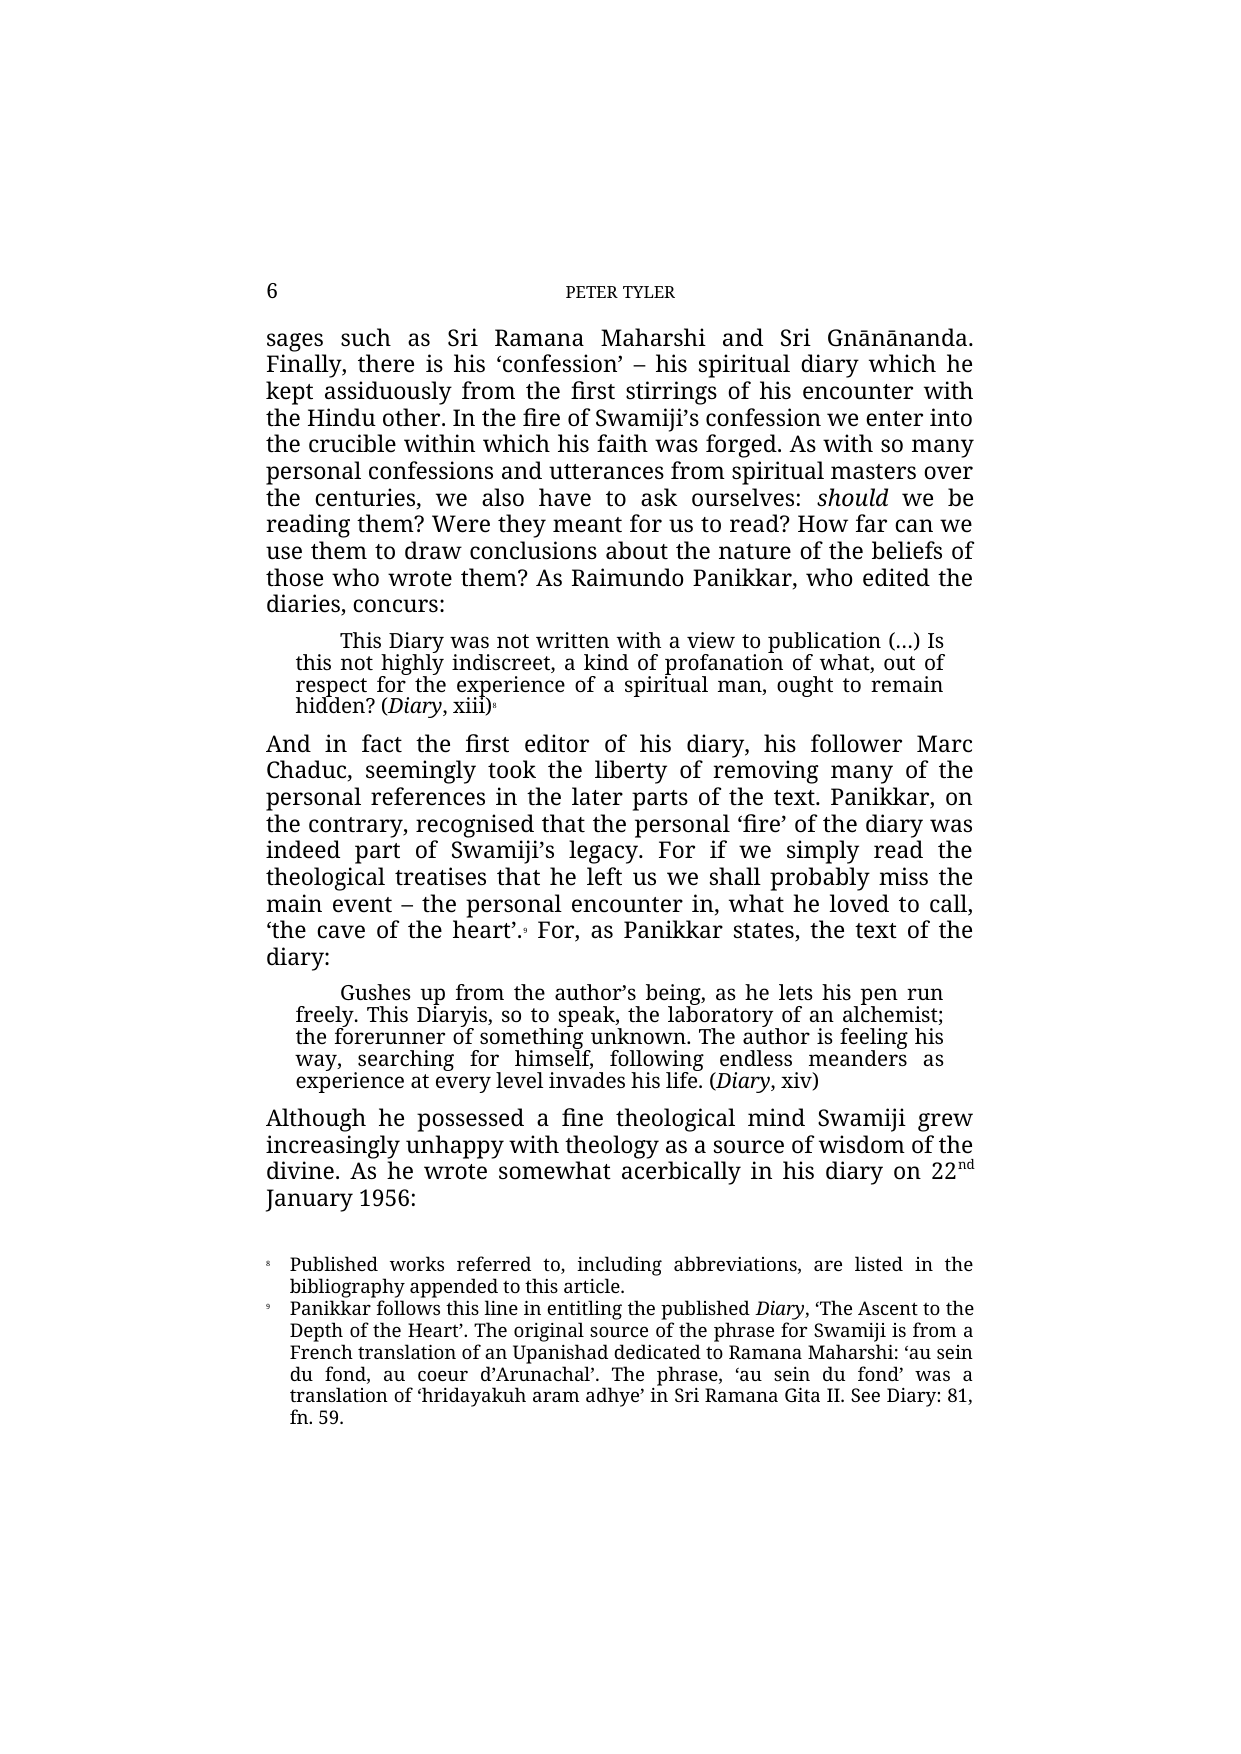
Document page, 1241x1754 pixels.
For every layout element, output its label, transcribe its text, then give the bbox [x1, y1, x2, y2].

text Gushes up from the author’s being, as he lets his pen run freely. This Diaryis, so to speak, the laboratory of an alchemist; the forerunner of something unknown. The author is feeling his way, searching for himself, following endless meanders as experience at every level invades his life. (Diary, xiv) [295, 983, 945, 1093]
text And in fact the first editor of his diary, his follower Marc Chaduc, seemingly took the liberty of removing many of the personal references in the later parts of the text. Panikkar, on the contrary, recognised that the personal ‘fire’ of the diary was indeed part of Swamiji’s legacy. For if we simply read the theological treatises that he left us we shall probably miss the main event – the personal encounter in, what he loved to call, ‘the cave of the heart’. For, as Panikkar states, the text of the diary: [266, 731, 974, 971]
text Although he possessed a fine theological mind Swamiji grew increasingly unhappy with theology as a source of wisdom of the divine. As he wrote somewhat acerbically in his diary on 22nd January 1956: [266, 1105, 974, 1212]
text This Diary was not written with a view to publication (…) Is this not highly indiscreet, a kind of profanation of what, out of respect for the experience of a spiritual man, ought to remain hidden? (Diary, xiii) [295, 631, 945, 718]
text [266, 325, 974, 618]
